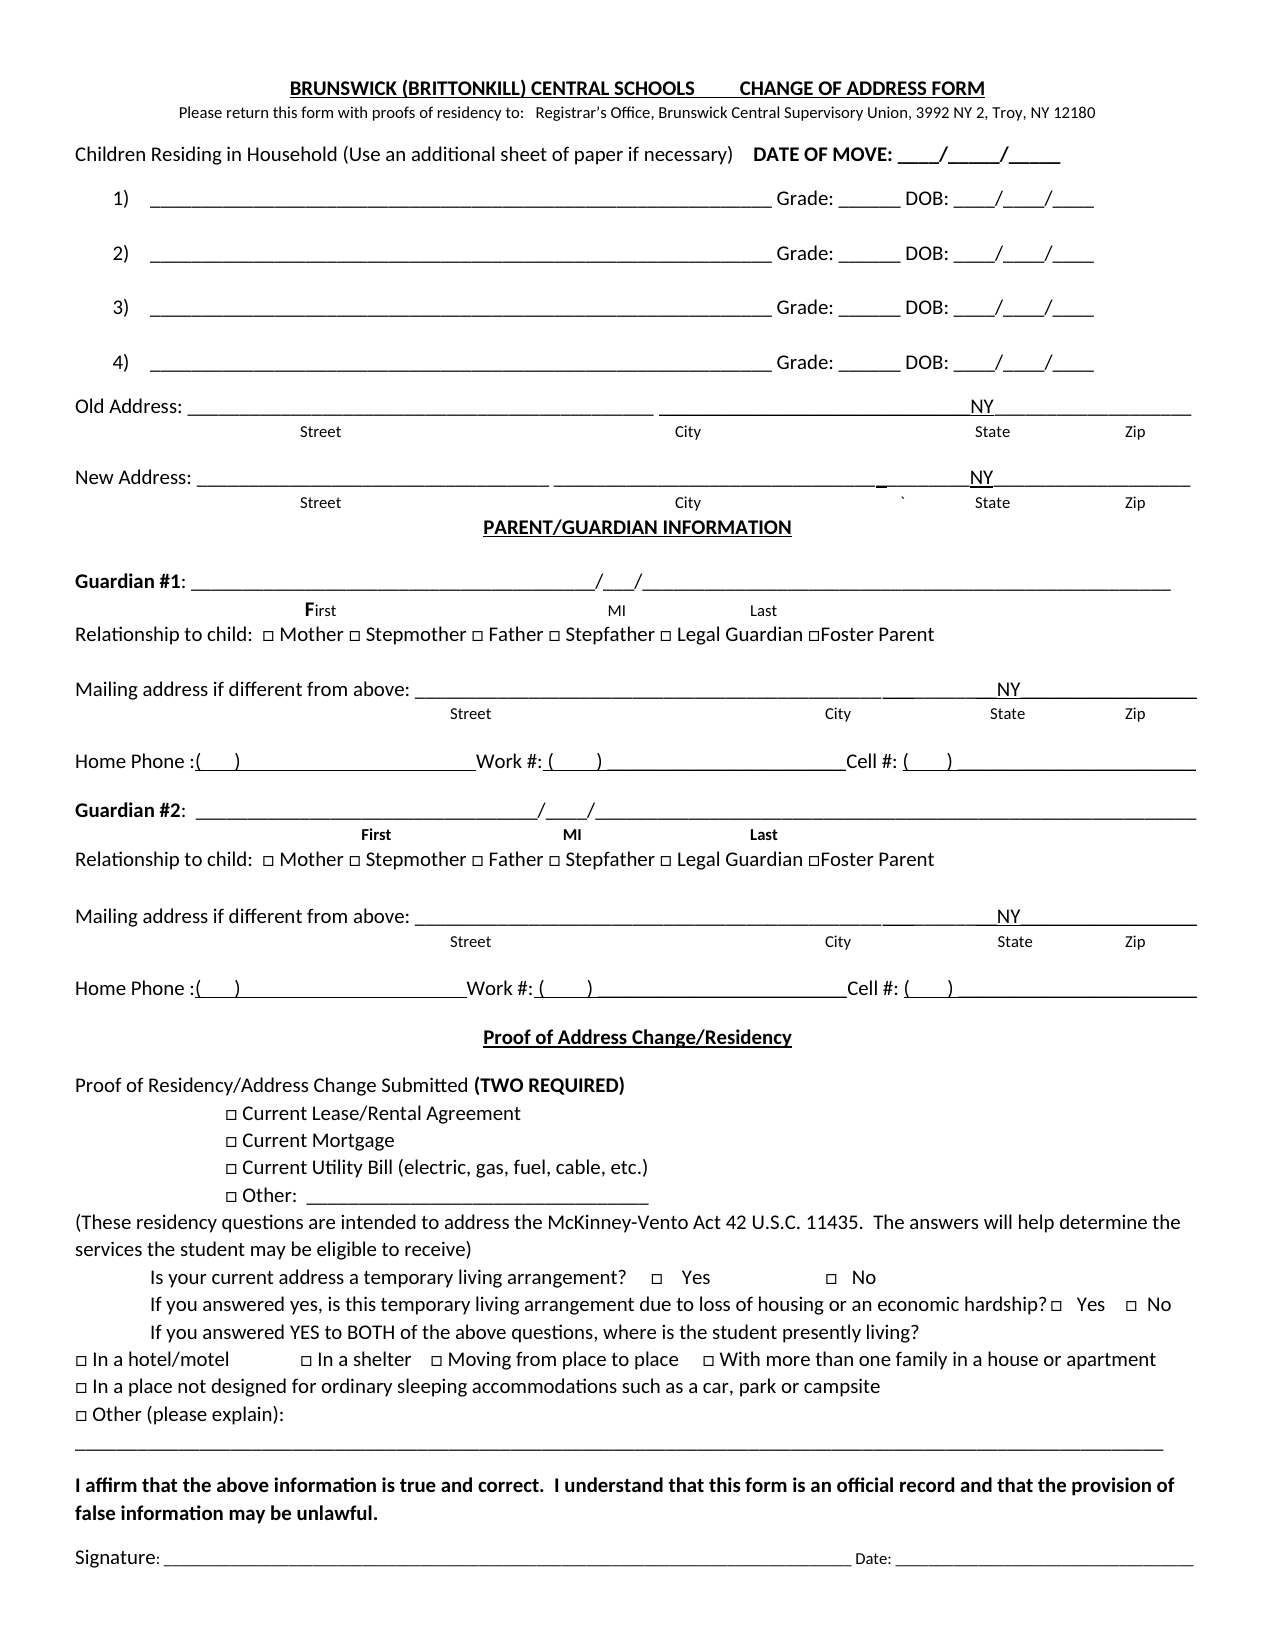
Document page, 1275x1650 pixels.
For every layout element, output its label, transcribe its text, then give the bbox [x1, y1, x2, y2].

text Signature: ___________________________________________________________________________________ Date: ____________________________________ [75, 1544, 1200, 1569]
text First MI Last [75, 825, 1200, 845]
text □ Current Lease/Rental Agreement [75, 1100, 1200, 1125]
text □ Current Utility Bill (electric, gas, fuel, cable, etc.) [75, 1154, 1200, 1180]
list ____________________________________________________________ Grade: ______ DOB: ____/____/____ [112, 185, 1200, 210]
text □ Current Mortgage [75, 1127, 1200, 1152]
text □ In a place not designed for ordinary sleeping accommodations such as a car, park or campsite [75, 1374, 1200, 1399]
text □ Other (please explain): _________________________________________________________________________________________________________ [75, 1401, 1200, 1454]
text If you answered YES to BOTH of the above questions, where is the student presently living? [75, 1319, 1200, 1344]
list ____________________________________________________________ Grade: ______ DOB: ____/____/____ [112, 349, 1200, 375]
text Is your current address a temporary living arrangement? □ Yes □ No [75, 1264, 1200, 1289]
text Old Address: _____________________________________________ ______________________________NY___________________ [75, 393, 1200, 419]
text If you answered yes, is this temporary living arrangement due to loss of housing or an economic hardship? □ Yes □ No [75, 1291, 1200, 1317]
text Street City State Zip [75, 931, 1200, 951]
text Street City ` State Zip [225, 492, 1200, 512]
text New Address: __________________________________ ________________________________________NY___________________ [75, 464, 1200, 490]
text (These residency questions are intended to address the McKinney-Vento Act 42 U.S.C. 11435. The answers will help determine the services the student may be eligible to receive) [75, 1209, 1200, 1262]
text Proof of Address Change/Residency [75, 1024, 1200, 1050]
list ____________________________________________________________ Grade: ______ DOB: ____/____/____ [112, 240, 1200, 265]
text Home Phone :( ) Work #: ( ) _______________________Cell #: ( ) _______________________ [75, 748, 1200, 773]
text □ In a hotel/motel □ In a shelter □ Moving from place to place □ With more than one family in a house or apartment [75, 1346, 1200, 1372]
text □ Other: _________________________________ [75, 1182, 1200, 1207]
text PARENT/GUARDIAN INFORMATION [75, 514, 1200, 539]
list ____________________________________________________________ Grade: ______ DOB: ____/____/____ [112, 294, 1200, 320]
text Street City State Zip [225, 421, 1200, 441]
text I affirm that the above information is true and correct. I understand that this form is an official record and that the provision of false information may be unlawful. [75, 1472, 1200, 1525]
text Relationship to child: □ Mother □ Stepmother □ Father □ Stepfather □ Legal Guardian □Foster Parent [75, 847, 1200, 872]
text Mailing address if different from above: ________________________________________________________NY_________________ [75, 903, 1200, 929]
text Children Residing in Household (Use an additional sheet of paper if necessary) DATE OF MOVE: ____/_____/_____ [75, 141, 1200, 166]
text Home Phone :( ) Work #: ( ) ________________________Cell #: ( ) _______________________ [75, 975, 1200, 1001]
text Street City State Zip [75, 704, 1200, 724]
text Proof of Residency/Address Change Submitted (TWO REQUIRED) [75, 1072, 1200, 1098]
text Relationship to child: □ Mother □ Stepmother □ Father □ Stepfather □ Legal Guardian □Foster Parent [75, 621, 1200, 647]
text Guardian #1: _______________________________________/___/___________________________________________________ [75, 569, 1200, 594]
text First MI Last [75, 596, 1200, 621]
text Please return this form with proofs of residency to: Registrar’s Office, Brunswick Central Supervisory Union, 3992 NY 2, Troy, NY 12180 [75, 102, 1200, 123]
text Guardian #2: _________________________________/____/__________________________________________________________ [75, 797, 1200, 823]
text BRUNSWICK (BRITTONKILL) CENTRAL SCHOOLS CHANGE OF ADDRESS FORM [75, 75, 1200, 100]
text Mailing address if different from above: ________________________________________________________NY_________________ [75, 676, 1200, 702]
